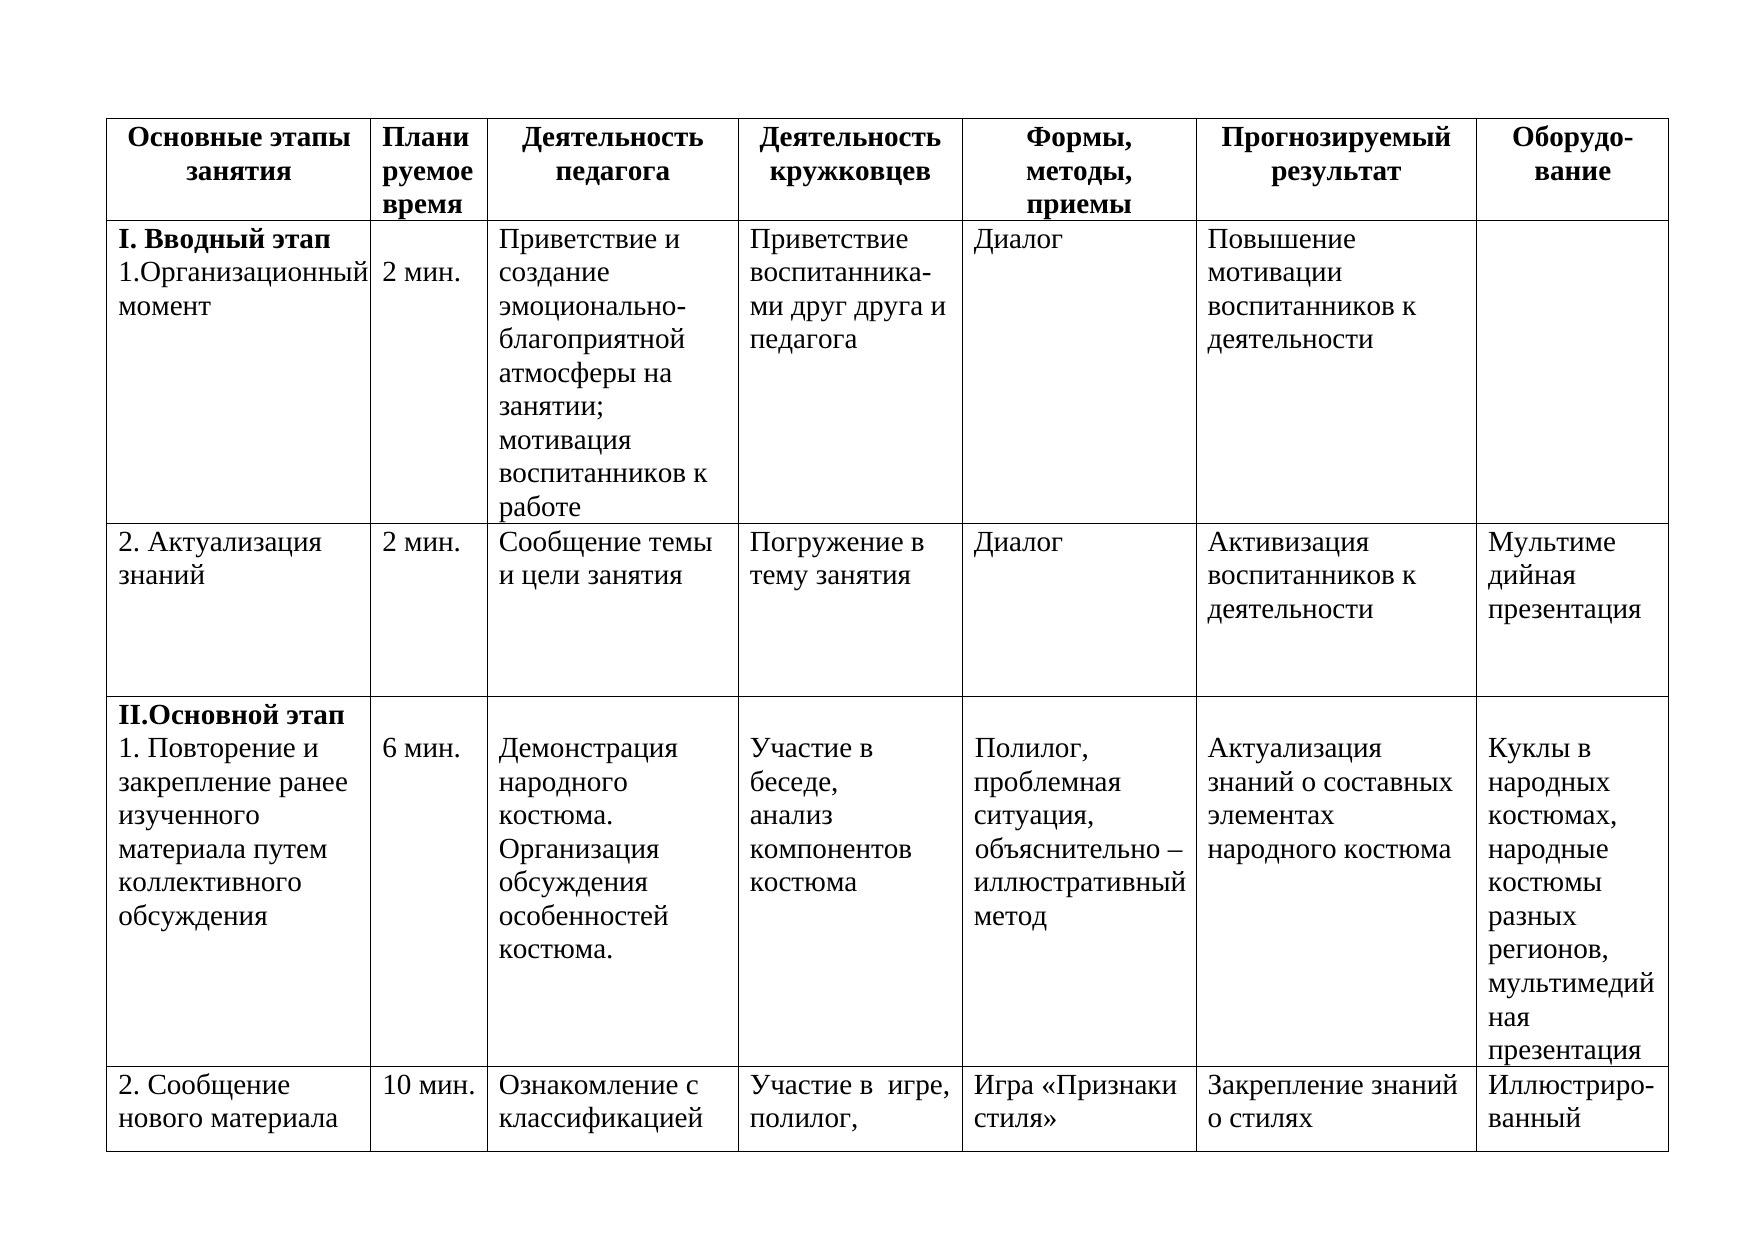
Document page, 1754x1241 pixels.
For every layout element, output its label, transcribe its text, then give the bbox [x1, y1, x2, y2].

table_cell 6 мин. [371, 697, 487, 1066]
table_cell Куклы в народных костюмах, народные костюмы разных регионов, мультимедийная презентация [1477, 697, 1668, 1066]
table_cell Приветствие и создание эмоционально-благоприятной атмосферы на занятии; мотивация воспитанников к работе [488, 221, 738, 523]
table_header Планируемое время [371, 119, 487, 220]
table_cell 2 мин. [371, 221, 487, 523]
table_header Прогнозируемый результат [1197, 119, 1476, 220]
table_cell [963, 1067, 1196, 1151]
table_cell Погружение в тему занятия [739, 524, 962, 696]
table_cell Диалог [963, 221, 1196, 523]
table_cell Демонстрация народного костюма. Организация обсуждения особенностей костюма. [488, 697, 738, 1066]
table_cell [107, 1067, 370, 1151]
table_cell Мультиме дийная презентация [1477, 524, 1668, 696]
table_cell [1477, 1067, 1668, 1151]
table_header Деятельность педагога [488, 119, 738, 220]
table_cell Полилог, проблемная ситуация, объяснительно – иллюстративный метод [963, 697, 1196, 1066]
table_cell Участие в беседе, анализ компонентов костюма [739, 697, 962, 1066]
table_header Деятельность кружковцев [739, 119, 962, 220]
table_header Формы, методы, приемы [963, 119, 1196, 220]
table_cell Активизация воспитанников к деятельности [1197, 524, 1476, 696]
table_cell Сообщение темы и цели занятия [488, 524, 738, 696]
table_header Основные этапы занятия [107, 119, 370, 220]
table_cell Актуализация знаний о составных элементах народного костюма [1197, 697, 1476, 1066]
table_cell II.Основной этап 1. Повторение и закрепление ранее изученного материала путем коллективного обсуждения [107, 697, 370, 1066]
table_header Оборудо- вание [1477, 119, 1668, 220]
table_cell [1477, 221, 1668, 523]
table_cell Приветствие воспитанника-ми друг друга и педагога [739, 221, 962, 523]
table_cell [488, 1067, 738, 1151]
table_cell 10 мин. [371, 1067, 487, 1151]
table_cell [1197, 1067, 1476, 1151]
table_cell Повышение мотивации воспитанников к деятельности [1197, 221, 1476, 523]
table_cell 2 мин. [371, 524, 487, 696]
table_cell I. Вводный этап 1.Организационный момент [107, 221, 370, 523]
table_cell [739, 1067, 962, 1151]
table_cell 2. Актуализация знаний [107, 524, 370, 696]
table_cell Диалог [963, 524, 1196, 696]
